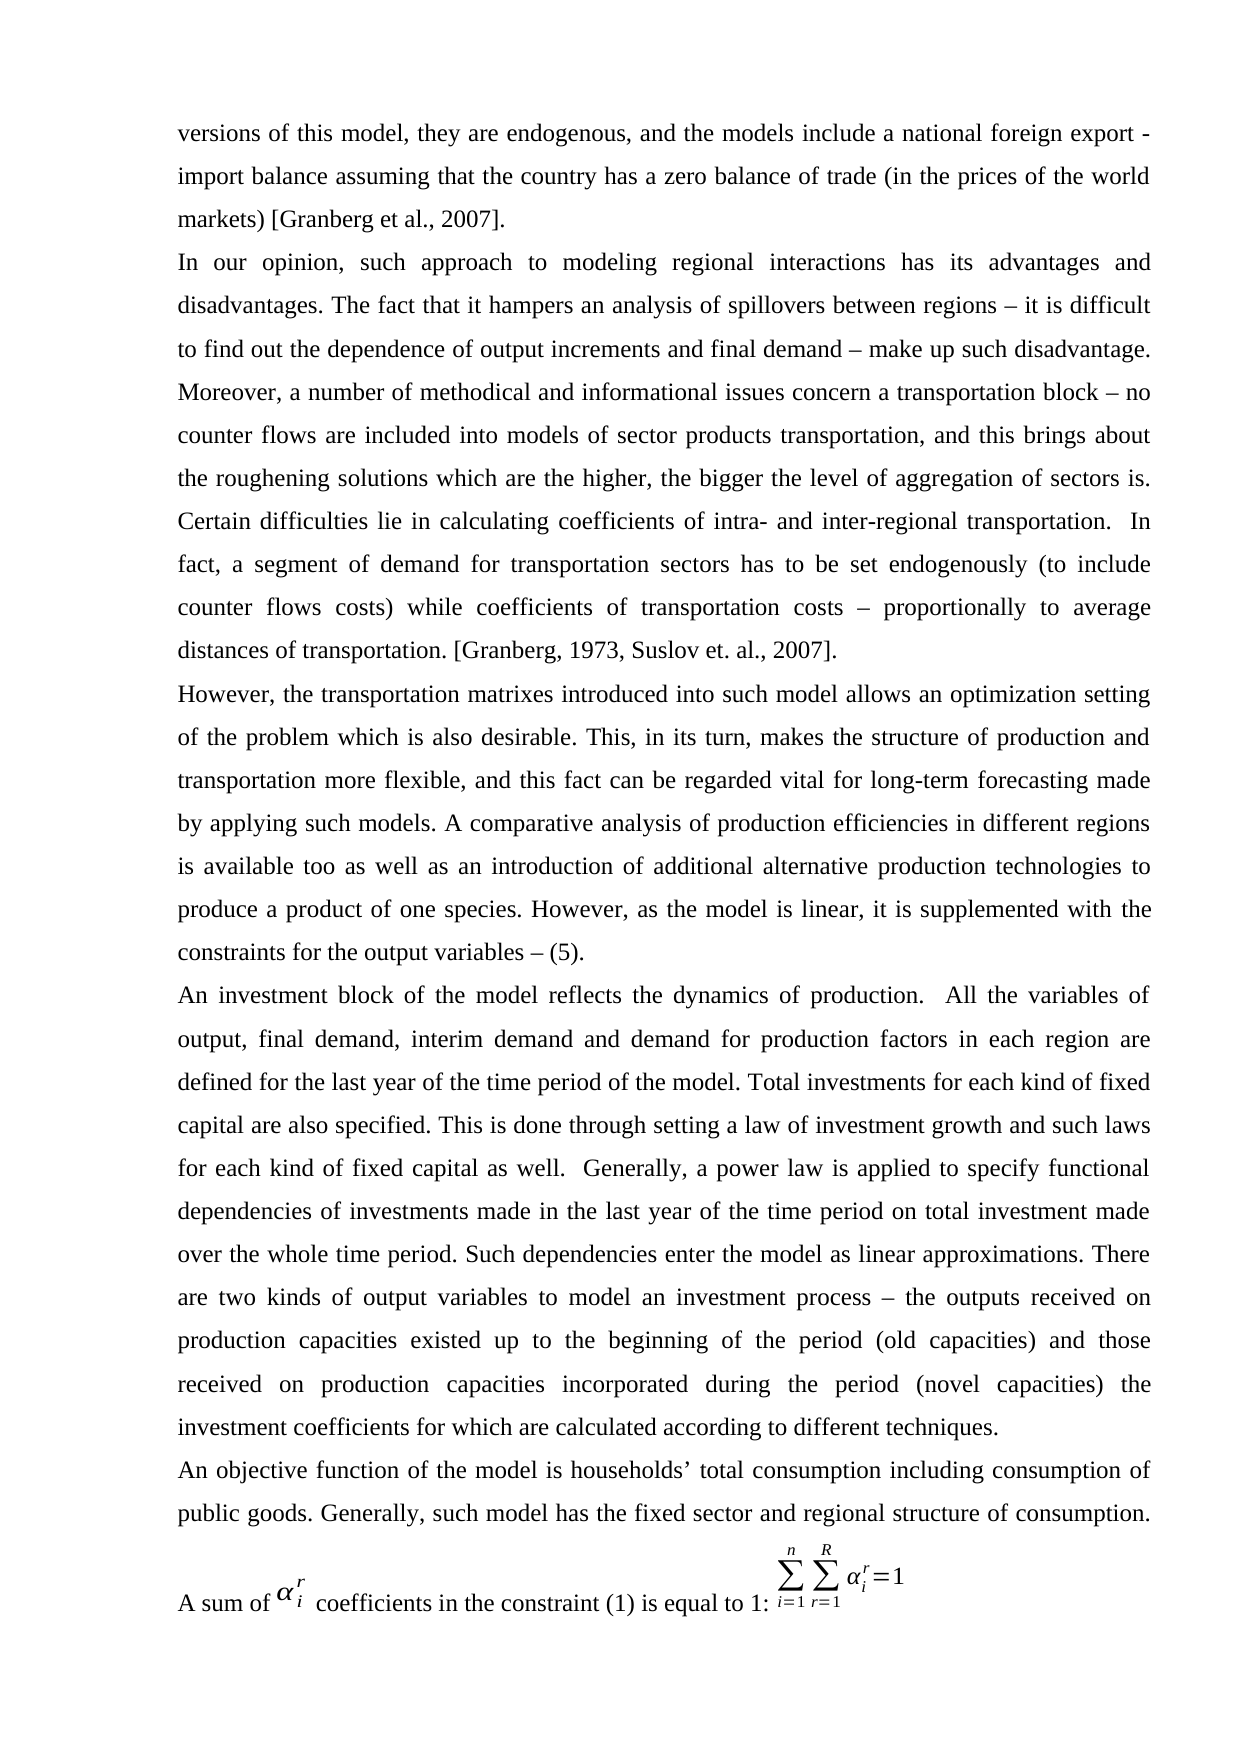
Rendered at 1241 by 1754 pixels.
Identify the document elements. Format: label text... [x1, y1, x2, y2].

list An investment block of the model reflects the dynamics of production. All the variables of output, final demand, interim demand and demand for production factors in each region are defined for the last year of the time period of the model. Total investments for each kind of fixed capital are also specified. This is done through setting a law of investment growth and such laws for each kind of fixed capital as well. Generally, a power law is applied to specify functional dependencies of investments made in the last year of the time period on total investment made over the whole time period. Such dependencies enter the model as linear approximations. There are two kinds of output variables to model an investment process – the outputs received on production capacities existed up to the beginning of the period (old capacities) and those received on production capacities incorporated during the period (novel capacities) the investment coefficients for which are calculated according to different techniques. [177, 981, 1152, 1441]
text An objective function of the model is households’ total consumption including consumption of public goods. Generally, such model has the fixed sector and regional structure of consumption. A sum of coefficients in the constraint (1) is equal to 1: [177, 1455, 1152, 1617]
text However, the transportation matrixes introduced into such model allows an optimization setting of the problem which is also desirable. This, in its turn, makes the structure of production and transportation more flexible, and this fact can be regarded vital for long-term forecasting made by applying such models. A comparative analysis of production efficiencies in different regions is available too as well as an introduction of additional alternative production technologies to produce a product of one species. However, as the model is linear, it is supplemented with the constraints for the output variables – (5). [177, 679, 1152, 966]
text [177, 118, 1152, 233]
text In our opinion, such approach to modeling regional interactions has its advantages and disadvantages. The fact that it hampers an analysis of spillovers between regions – it is difficult to find out the dependence of output increments and final demand – make up such disadvantage. Moreover, a number of methodical and informational issues concern a transportation block – no counter flows are included into models of sector products transportation, and this brings about the roughening solutions which are the higher, the bigger the level of aggregation of sectors is. Certain difficulties lie in calculating coefficients of intra- and inter-regional transportation. In fact, a segment of demand for transportation sectors has to be set endogenously (to include counter flows costs) while coefficients of transportation costs – proportionally to average distances of transportation. [Granberg, 1973, Suslov et. al., 2007]. [177, 247, 1152, 664]
